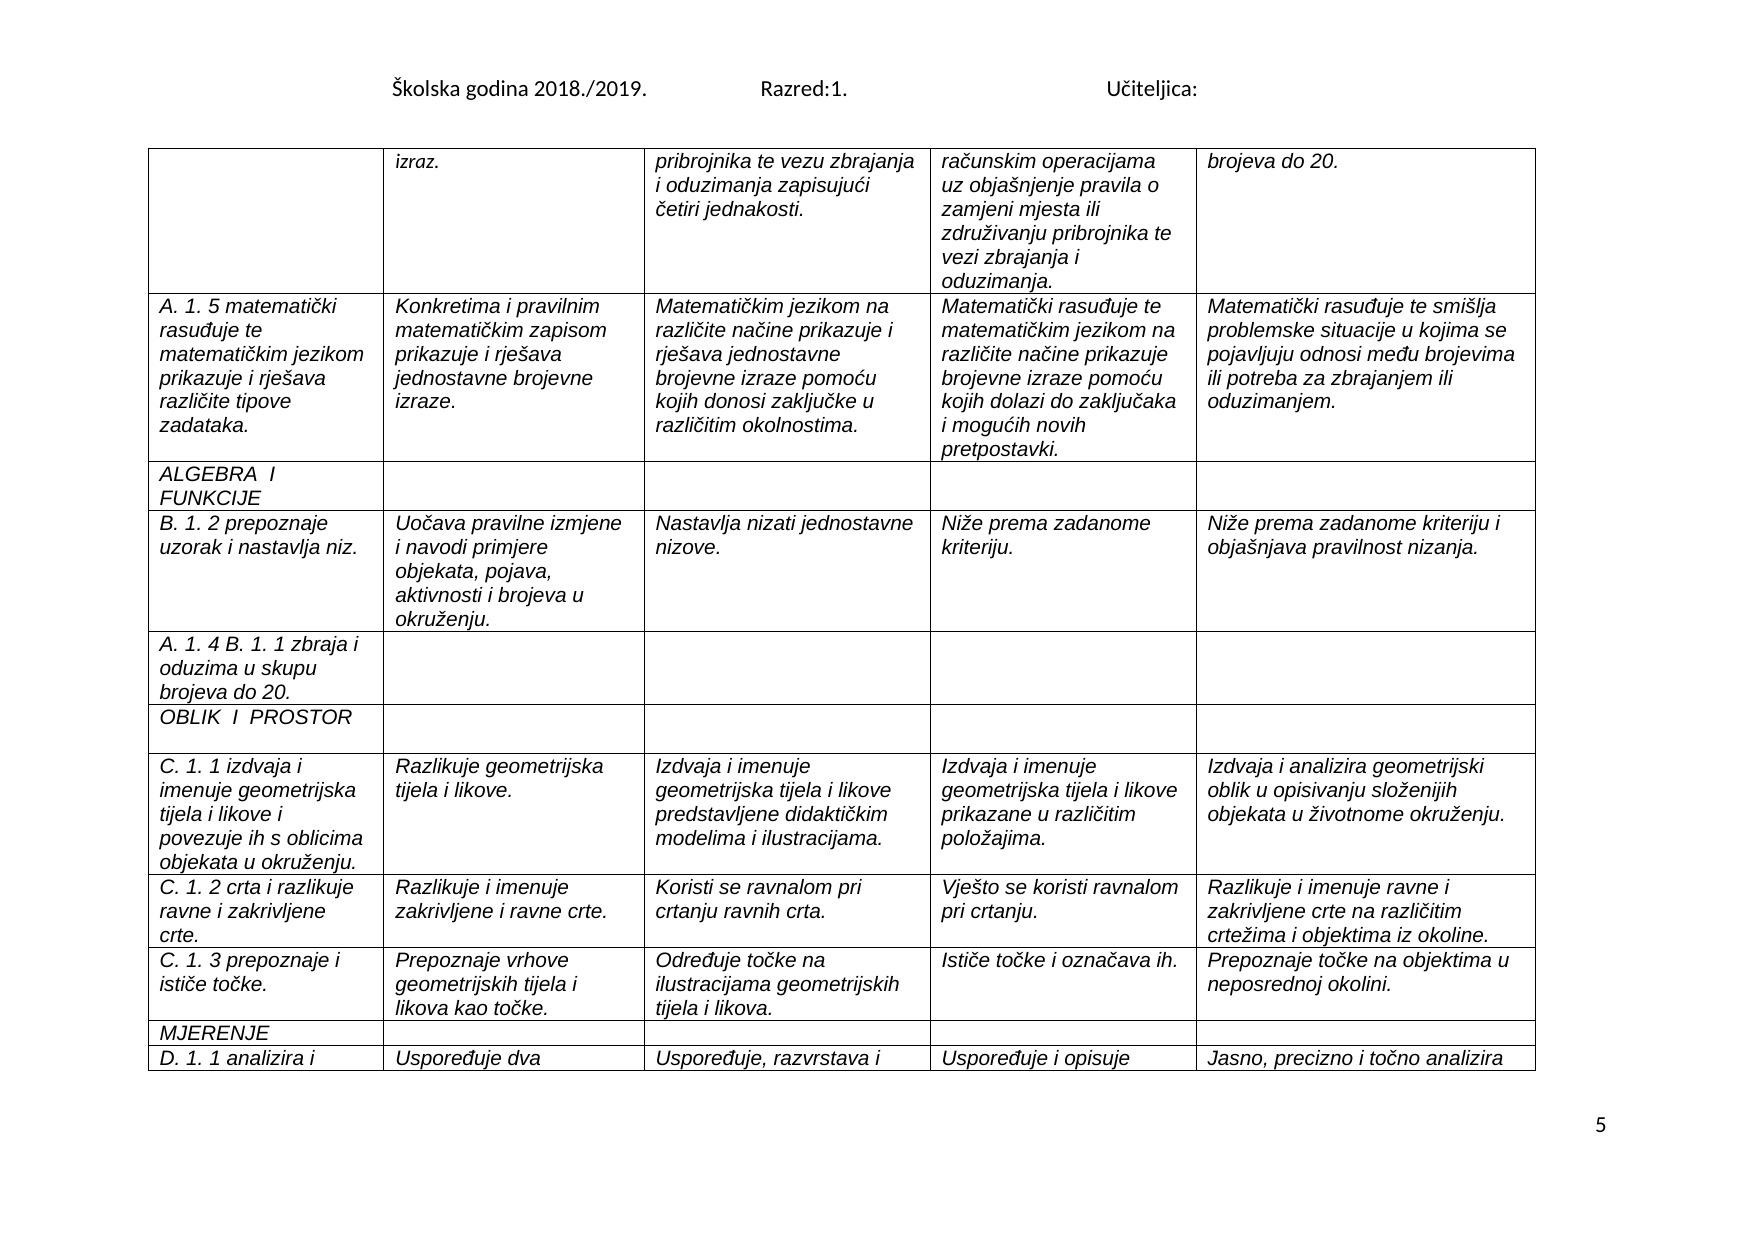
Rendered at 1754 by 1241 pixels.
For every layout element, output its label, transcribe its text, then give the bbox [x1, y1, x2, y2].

table_cell Izdvaja i imenuje geometrijska tijela i likove prikazane u različitim položajima. [931, 754, 1196, 874]
table_cell Vješto se koristi ravnalom pri crtanju. [931, 875, 1196, 947]
table_cell C. 1. 2 crta i razlikuje ravne i zakrivljene crte. [149, 875, 383, 947]
table_cell [931, 632, 1196, 704]
table_cell Niže prema zadanome kriteriju i objašnjava pravilnost nizanja. [1197, 511, 1535, 631]
table_cell Određuje točke na ilustracijama geometrijskih tijela i likova. [645, 948, 930, 1019]
table_cell [384, 1021, 644, 1044]
table_cell [1197, 462, 1535, 510]
table_cell [384, 632, 644, 704]
table_cell Koristi se ravnalom pri crtanju ravnih crta. [645, 875, 930, 947]
table_cell Matematički rasuđuje te smišlja problemske situacije u kojima se pojavljuju odnosi među brojevima ili potreba za zbrajanjem ili oduzimanjem. [1197, 294, 1535, 461]
table_cell Matematički rasuđuje te matematičkim jezikom na različite načine prikazuje brojevne izraze pomoću kojih dolazi do zaključaka i mogućih novih pretpostavki. [931, 294, 1196, 461]
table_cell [384, 149, 644, 292]
table_cell Razlikuje i imenuje ravne i zakrivljene crte na različitim crtežima i objektima iz okoline. [1197, 875, 1535, 947]
table_cell C. 1. 3 prepoznaje i ističe točke. [149, 948, 383, 1019]
table_cell [645, 462, 930, 510]
table_cell Prepoznaje vrhove geometrijskih tijela i likova kao točke. [384, 948, 644, 1019]
table_cell Niže prema zadanome kriteriju. [931, 511, 1196, 631]
table_cell [1197, 705, 1535, 753]
table_cell [1197, 1021, 1535, 1044]
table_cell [149, 1046, 383, 1069]
table_cell Izdvaja i analizira geometrijski oblik u opisivanju složenijih objekata u životnome okruženju. [1197, 754, 1535, 874]
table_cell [645, 1046, 930, 1069]
table_cell A. 1. 4 B. 1. 1 zbraja i oduzima u skupu brojeva do 20. [149, 632, 383, 704]
table_cell [384, 462, 644, 510]
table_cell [384, 1046, 644, 1069]
table_cell [645, 705, 930, 753]
table_cell Ističe točke i označava ih. [931, 948, 1196, 1019]
table_cell Uočava pravilne izmjene i navodi primjere objekata, pojava, aktivnosti i brojeva u okruženju. [384, 511, 644, 631]
table_cell B. 1. 2 prepoznaje uzorak i nastavlja niz. [149, 511, 383, 631]
table_cell ALGEBRA I FUNKCIJE [149, 462, 383, 510]
table_cell A. 1. 5 matematički rasuđuje te matematičkim jezikom prikazuje i rješava različite tipove zadataka. [149, 294, 383, 461]
table_cell Nastavlja nizati jednostavne nizove. [645, 511, 930, 631]
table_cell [1197, 149, 1535, 292]
table_cell [384, 705, 644, 753]
table_cell Prepoznaje točke na objektima u neposrednoj okolini. [1197, 948, 1535, 1019]
table_cell C. 1. 1 izdvaja i imenuje geometrijska tijela i likove i povezuje ih s oblicima objekata u okruženju. [149, 754, 383, 874]
table_cell Konkretima i pravilnim matematičkim zapisom prikazuje i rješava jednostavne brojevne izraze. [384, 294, 644, 461]
table_cell [931, 1021, 1196, 1044]
table_cell Razlikuje geometrijska tijela i likove. [384, 754, 644, 874]
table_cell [1197, 1046, 1535, 1069]
table_cell [931, 705, 1196, 753]
table_cell [645, 632, 930, 704]
table_cell MJERENJE [149, 1021, 383, 1044]
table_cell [645, 149, 930, 292]
table_cell [1197, 632, 1535, 704]
table_cell [931, 462, 1196, 510]
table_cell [931, 149, 1196, 292]
table_cell Izdvaja i imenuje geometrijska tijela i likove predstavljene didaktičkim modelima i ilustracijama. [645, 754, 930, 874]
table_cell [931, 1046, 1196, 1069]
table_cell [645, 1021, 930, 1044]
table_cell OBLIK I PROSTOR [149, 705, 383, 753]
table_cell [149, 149, 383, 292]
table_cell Razlikuje i imenuje zakrivljene i ravne crte. [384, 875, 644, 947]
table_cell Matematičkim jezikom na različite načine prikazuje i rješava jednostavne brojevne izraze pomoću kojih donosi zaključke u različitim okolnostima. [645, 294, 930, 461]
